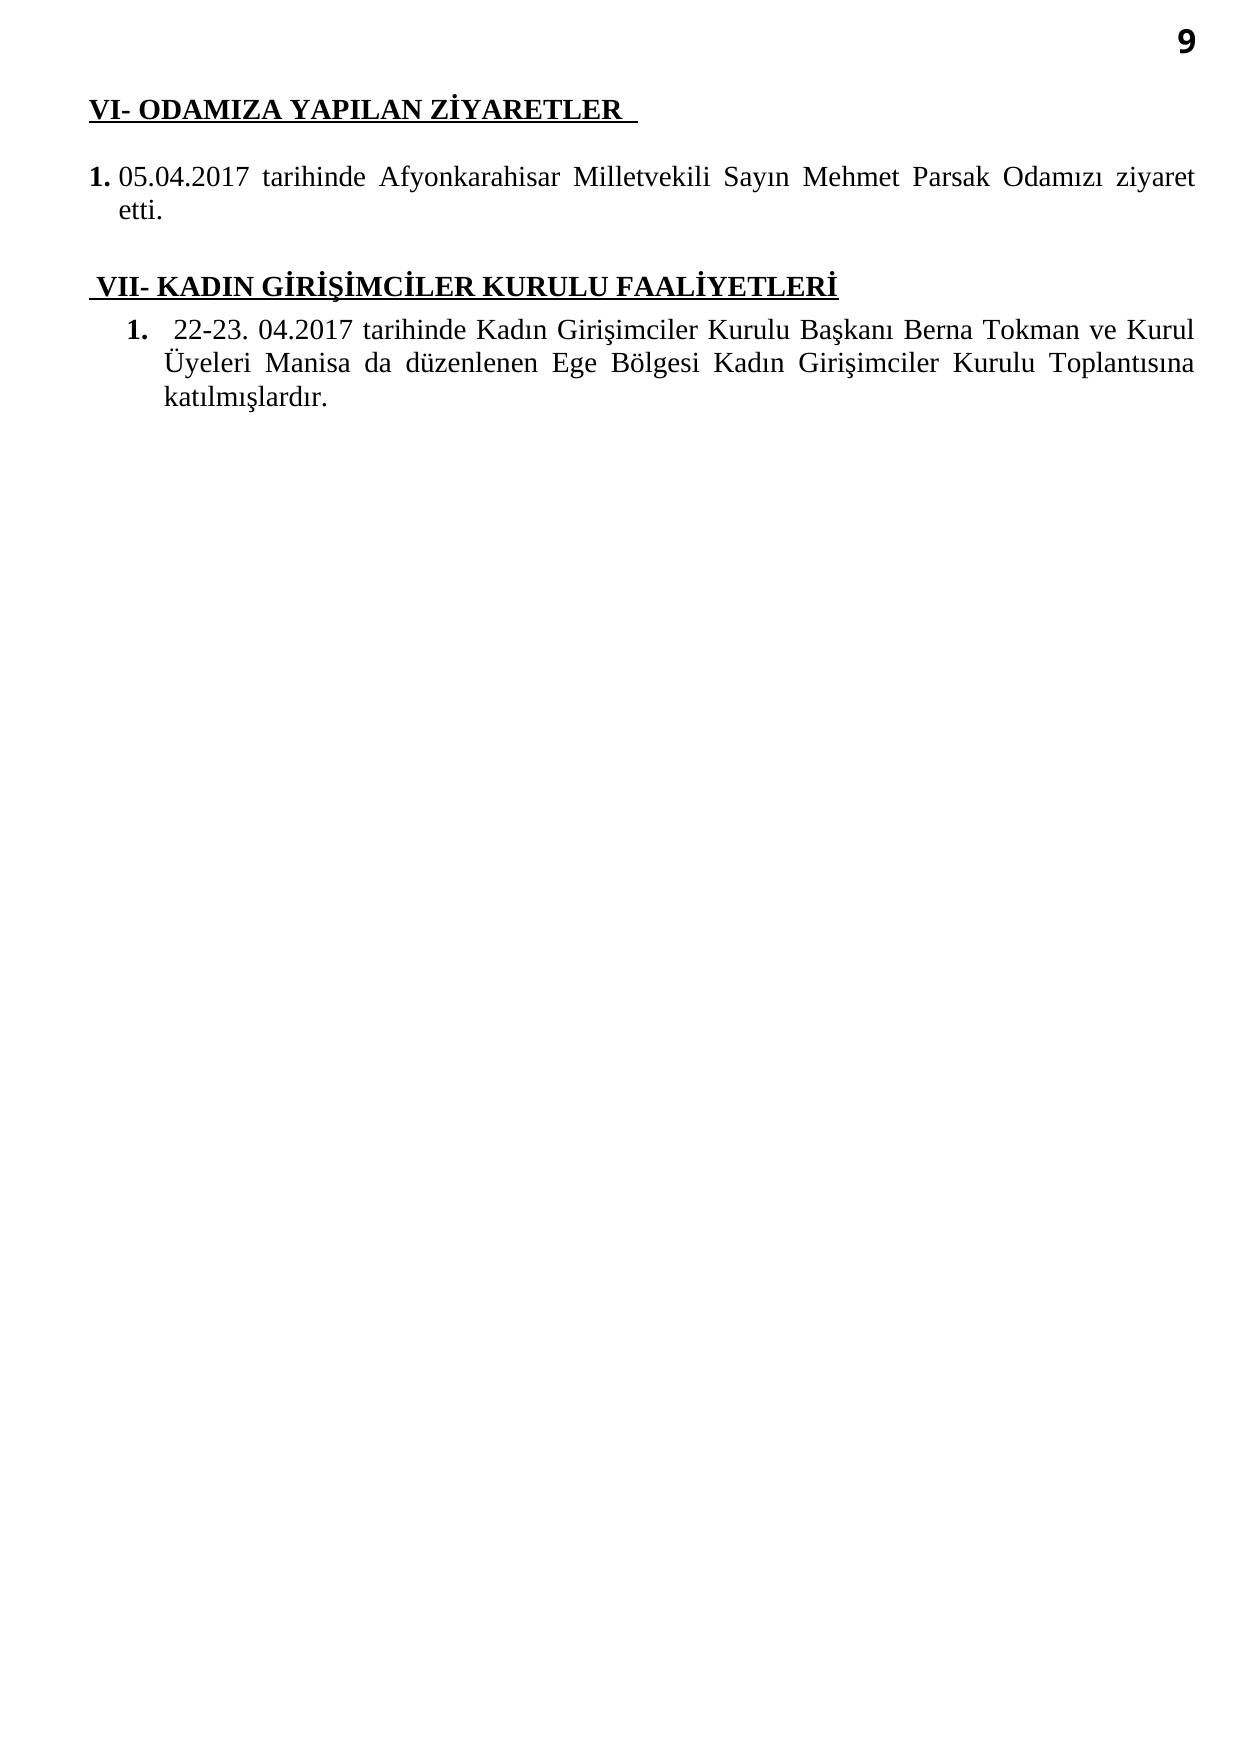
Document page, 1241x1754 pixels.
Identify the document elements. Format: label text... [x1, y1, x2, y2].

text VI- ODAMIZA YAPILAN ZİYARETLER [89, 92, 1196, 125]
list 05.04.2017 tarihinde Afyonkarahisar Milletvekili Sayın Mehmet Parsak Odamızı ziyaret etti. [89, 159, 1196, 226]
text VII- KADIN GİRİŞİMCİLER KURULU FAALİYETLERİ [89, 269, 1196, 302]
list 22-23. 04.2017 tarihinde Kadın Girişimciler Kurulu Başkanı Berna Tokman ve Kurul Üyeleri Manisa da düzenlenen Ege Bölgesi Kadın Girişimciler Kurulu Toplantısına katılmışlardır. [126, 312, 1196, 412]
